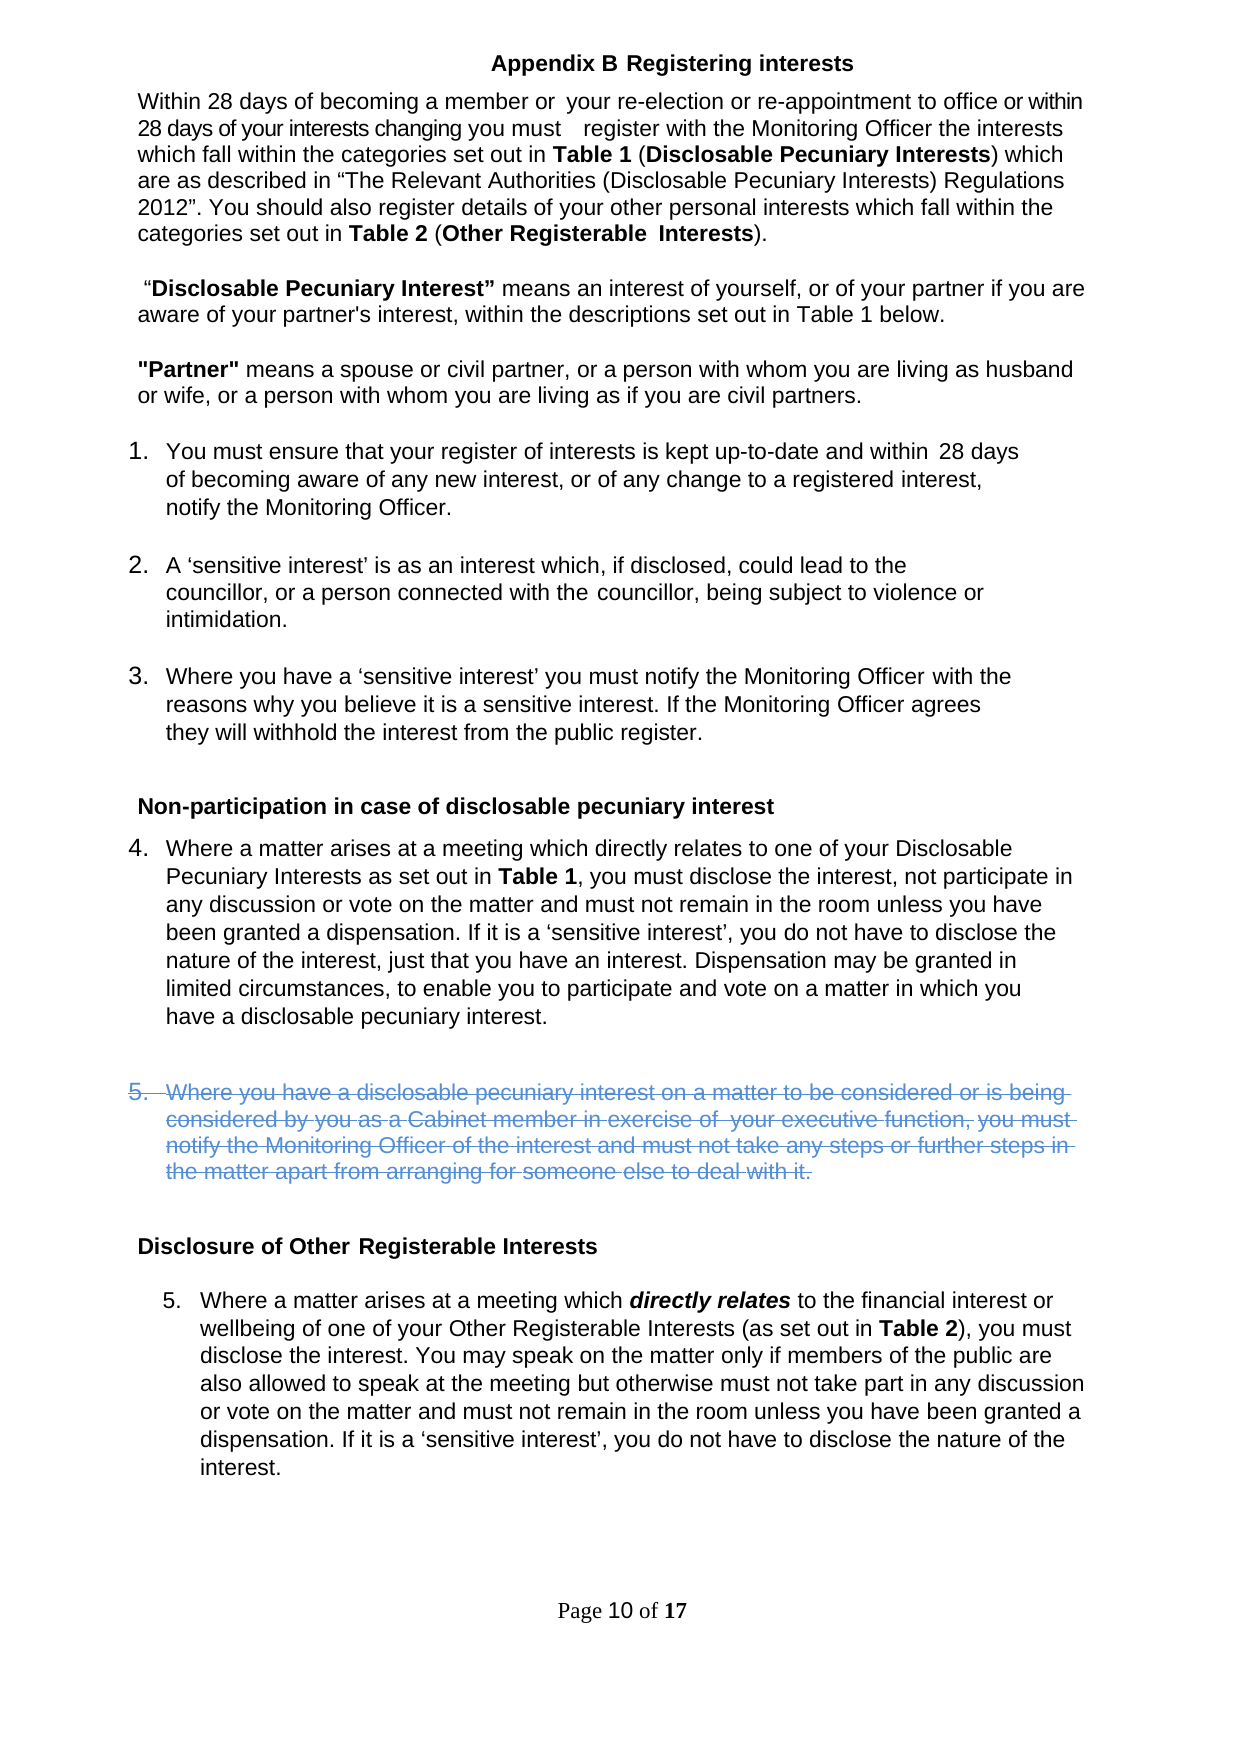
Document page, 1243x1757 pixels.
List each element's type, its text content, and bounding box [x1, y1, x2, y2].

text "Partner" means a spouse or civil partner, or a person with whom you are living as husband or wife, or a person with whom you are living as if you are civil partners. [137, 356, 1077, 409]
text Non-participation in case of disclosable pecuniary interest [137, 793, 1197, 819]
list Where a matter arises at a meeting which directly relates to the financial interest or wellbeing of one of your Other Registerable Interests (as set out in Table 2), you must disclose the interest. You may speak on the matter only if members of the public are also allowed to speak at the meeting but otherwise must not take part in any discussion or vote on the matter and must not remain in the room unless you have been granted a dispensation. If it is a ‘sensitive interest’, you do not have to disclose the nature of the interest. [162, 1287, 1090, 1480]
list Where you have a ‘sensitive interest’ you must notify the Monitoring Officer with the reasons why you believe it is a sensitive interest. If the Monitoring Officer agrees they will withhold the interest from the public register. [128, 661, 1028, 745]
list A ‘sensitive interest’ is as an interest which, if disclosed, could lead to the councillor, or a person connected with the councillor, being subject to violence or intimidation. [128, 550, 1009, 632]
text Disclosure of Other Registerable Interests [137, 1233, 1197, 1259]
text “Disclosable Pecuniary Interest” means an interest of yourself, or of your partner if you are aware of your partner's interest, within the descriptions set out in Table 1 below. [137, 275, 1104, 327]
text Within 28 days of becoming a member or your re-election or re-appointment to office or within 28 days of your interests changing you must register with the Monitoring Officer the interests which fall within the categories set out in Table 1 (Disclosable Pecuniary Interests) which are as described in “The Relevant Authorities (Disclosable Pecuniary Interests) Regulations 2012”. You should also register details of your other personal interests which fall within the categories set out in Table 2 (Other Registerable Interests). [137, 88, 1091, 246]
list Where you have a disclosable pecuniary interest on a matter to be considered or is being considered by you as a Cabinet member in exercise of your executive function, you must notify the Monitoring Officer of the interest and must not take any steps or further steps in the matter apart from arranging for someone else to deal with it. [128, 1078, 1090, 1184]
list You must ensure that your register of interests is kept up-to-date and within 28 days of becoming aware of any new interest, or of any change to a registered interest, notify the Monitoring Officer. [128, 436, 1020, 520]
list Where a matter arises at a meeting which directly relates to one of your Disclosable Pecuniary Interests as set out in Table 1, you must disclose the interest, not participate in any discussion or vote on the matter and must not remain in the room unless you have been granted a dispensation. If it is a ‘sensitive interest’, you do not have to disclose the nature of the interest, just that you have an interest. Dispensation may be granted in limited circumstances, to enable you to participate and vote on a matter in which you have a disclosable pecuniary interest. [128, 833, 1077, 1029]
text Appendix B Registering interests [148, 50, 1197, 76]
